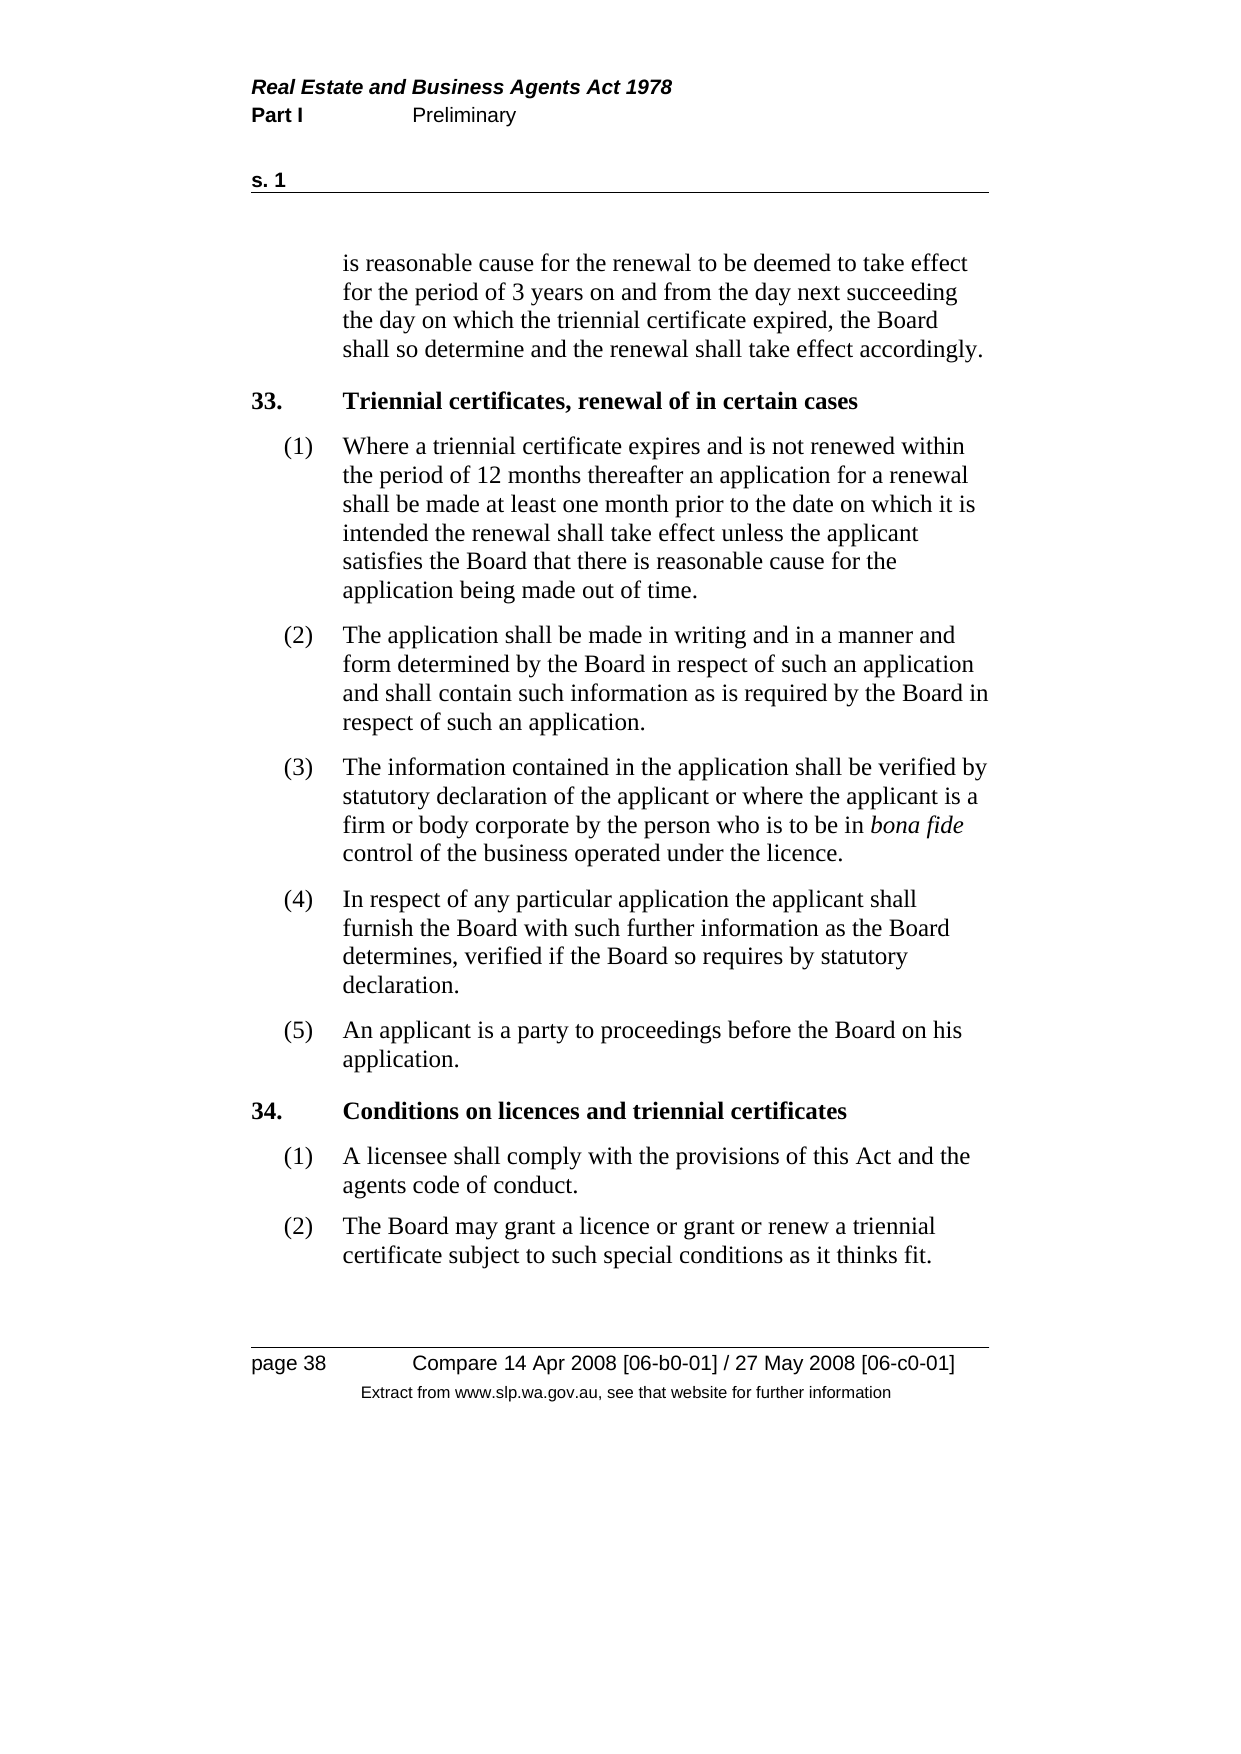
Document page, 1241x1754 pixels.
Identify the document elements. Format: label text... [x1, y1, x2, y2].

text (1) A licensee shall comply with the provisions of this Act and the agents code of conduct. [251, 1141, 989, 1199]
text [251, 248, 989, 363]
subtitle 34. Conditions on licences and triennial certificates [251, 1096, 989, 1125]
text (3) The information contained in the application shall be verified by statutory declaration of the applicant or where the applicant is a firm or body corporate by the person who is to be in bona fide control of the business operated under the licence. [251, 752, 989, 867]
text (1) Where a triennial certificate expires and is not renewed within the period of 12 months thereafter an application for a renewal shall be made at least one month prior to the date on which it is intended the renewal shall take effect unless the applicant satisfies the Board that there is reasonable cause for the application being made out of time. [251, 431, 989, 604]
subtitle 33. Triennial certificates, renewal of in certain cases [251, 386, 989, 415]
text (2) The application shall be made in writing and in a manner and form determined by the Board in respect of such an application and shall contain such information as is required by the Board in respect of such an application. [251, 621, 989, 736]
text (2) The Board may grant a licence or grant or renew a triennial certificate subject to such special conditions as it thinks fit. [251, 1211, 989, 1269]
text (4) In respect of any particular application the applicant shall furnish the Board with such further information as the Board determines, verified if the Board so requires by statutory declaration. [251, 884, 989, 999]
text (5) An applicant is a party to proceedings before the Board on his application. [251, 1016, 989, 1073]
